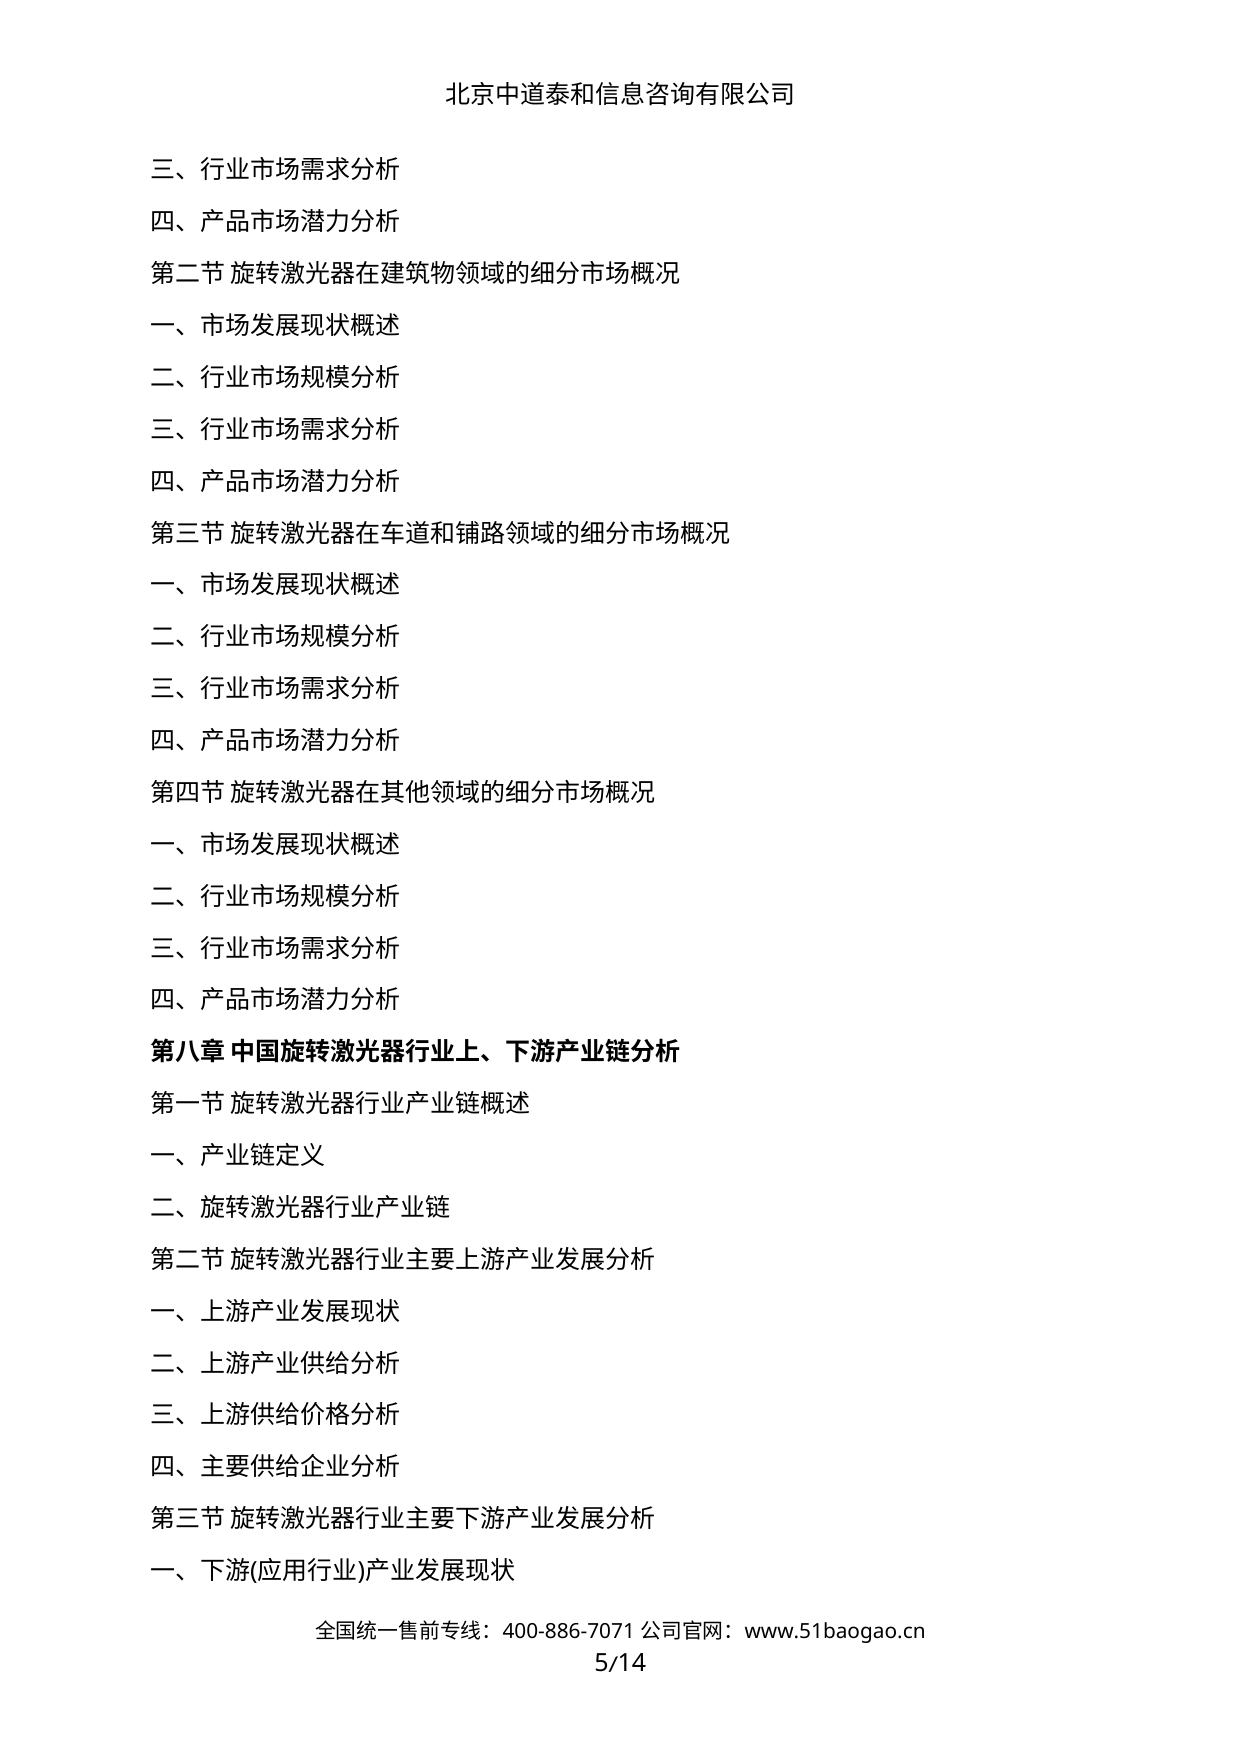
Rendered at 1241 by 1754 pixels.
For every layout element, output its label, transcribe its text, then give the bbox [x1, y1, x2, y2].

text 第八章 中国旋转激光器行业上、下游产业链分析 [150, 1032, 1090, 1068]
text 第四节 旋转激光器在其他领域的细分市场概况 [150, 772, 1090, 809]
text 一、市场发展现状概述 [150, 824, 1090, 861]
text 二、行业市场规模分析 [150, 357, 1090, 394]
text 二、行业市场规模分析 [150, 876, 1090, 912]
text 第二节 旋转激光器行业主要上游产业发展分析 [150, 1239, 1090, 1276]
text 三、上游供给价格分析 [150, 1395, 1090, 1431]
text 一、产业链定义 [150, 1136, 1090, 1172]
text 二、行业市场规模分析 [150, 617, 1090, 653]
text 四、产品市场潜力分析 [150, 721, 1090, 757]
text 三、行业市场需求分析 [150, 409, 1090, 446]
text 三、行业市场需求分析 [150, 928, 1090, 964]
text 第一节 旋转激光器行业产业链概述 [150, 1084, 1090, 1120]
text 四、产品市场潜力分析 [150, 461, 1090, 497]
text 一、市场发展现状概述 [150, 565, 1090, 601]
text 一、下游(应用行业)产业发展现状 [150, 1551, 1090, 1587]
text 第三节 旋转激光器行业主要下游产业发展分析 [150, 1499, 1090, 1535]
text 二、旋转激光器行业产业链 [150, 1187, 1090, 1224]
text 四、产品市场潜力分析 [150, 202, 1090, 238]
text 三、行业市场需求分析 [150, 669, 1090, 705]
text 四、产品市场潜力分析 [150, 980, 1090, 1016]
text 第二节 旋转激光器在建筑物领域的细分市场概况 [150, 254, 1090, 290]
text 二、上游产业供给分析 [150, 1343, 1090, 1379]
text 一、市场发展现状概述 [150, 306, 1090, 342]
text 四、主要供给企业分析 [150, 1447, 1090, 1483]
text 三、行业市场需求分析 [150, 150, 1090, 186]
text 第三节 旋转激光器在车道和铺路领域的细分市场概况 [150, 513, 1090, 549]
text 一、上游产业发展现状 [150, 1291, 1090, 1327]
